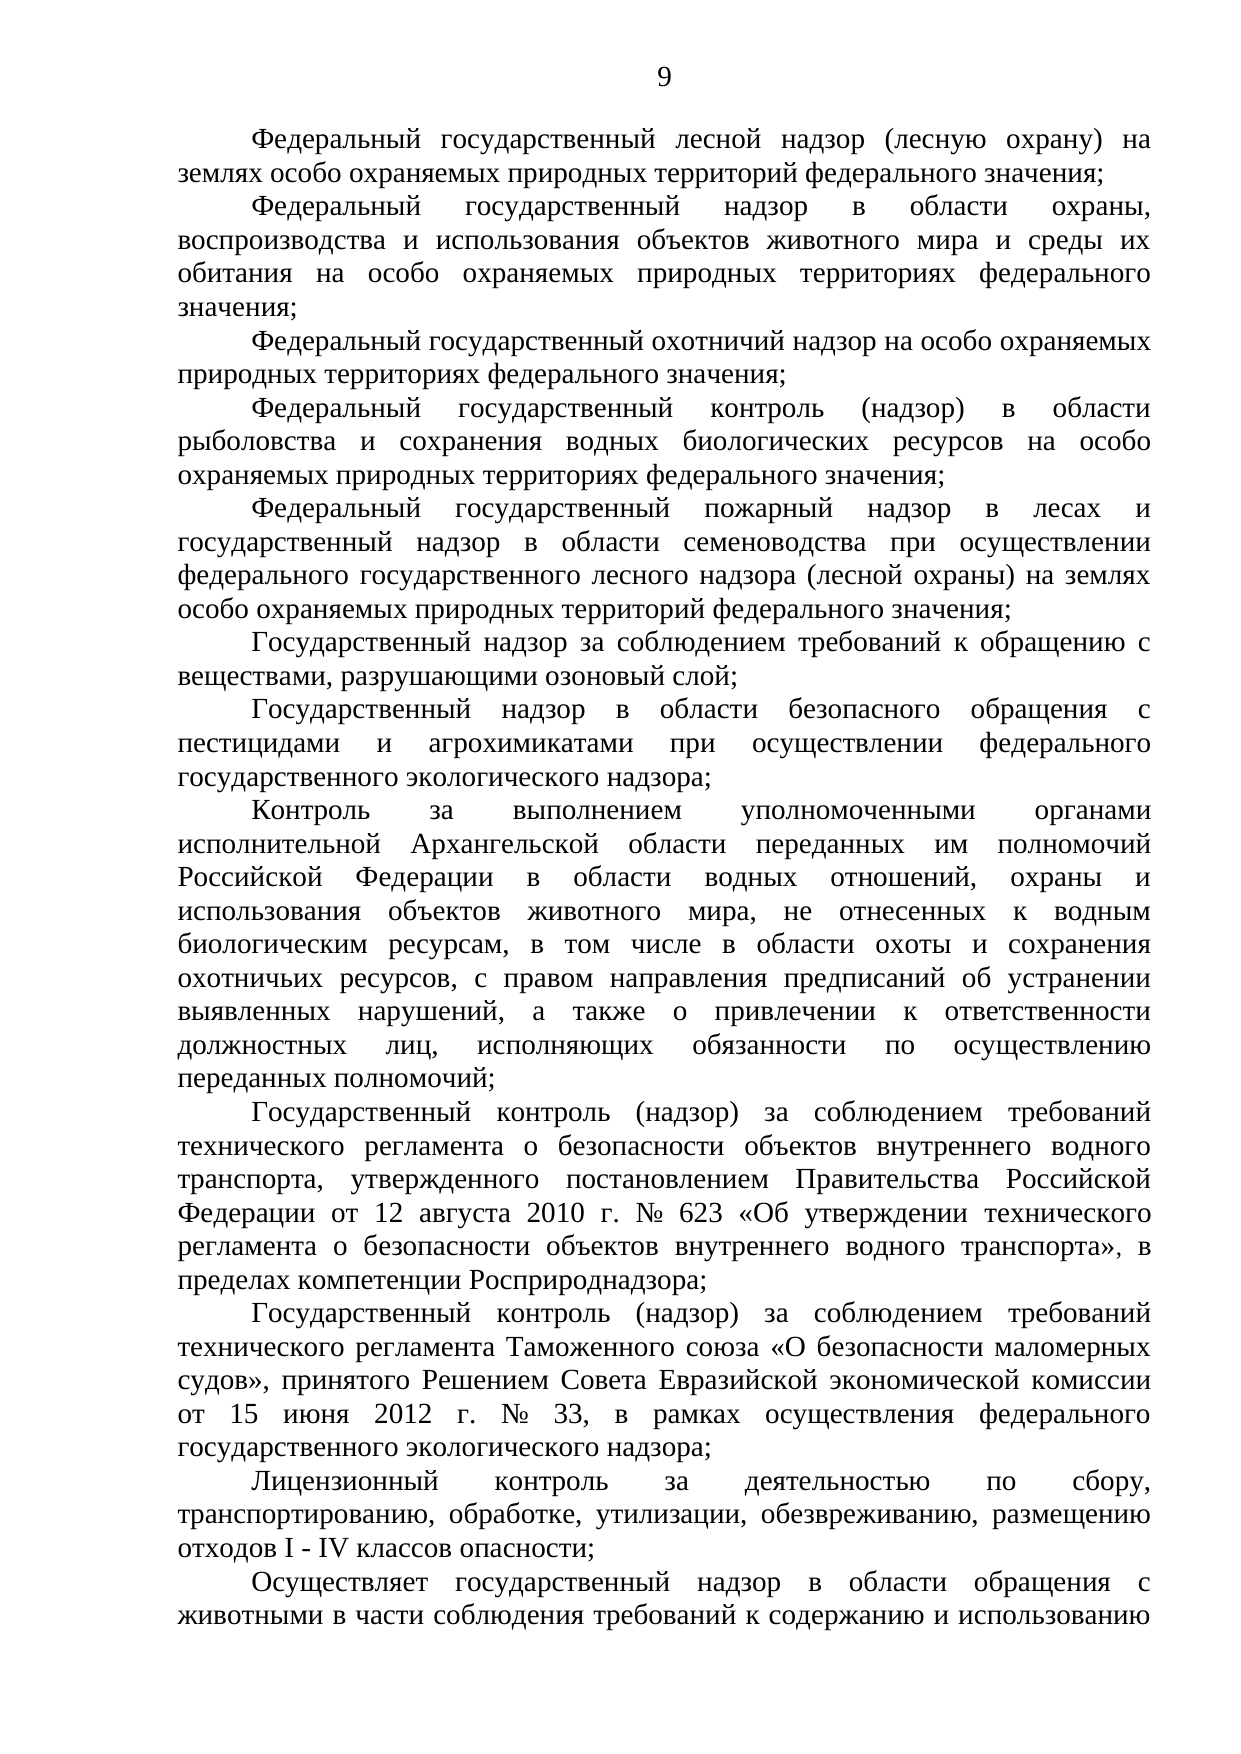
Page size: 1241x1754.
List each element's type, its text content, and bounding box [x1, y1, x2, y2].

text Контроль за выполнением уполномоченными органами исполнительной Архангельской области переданных им полномочий Российской Федерации в области водных отношений, охраны и использования объектов животного мира, не отнесенных к водным биологическим ресурсам, в том числе в области охоты и сохранения охотничьих ресурсов, с правом направления предписаний об устранении выявленных нарушений, а также о привлечении к ответственности должностных лиц, исполняющих обязанности по осуществлению переданных полномочий; [177, 792, 1152, 1094]
text Федеральный государственный контроль (надзор) в области рыболовства и сохранения водных биологических ресурсов на особо охраняемых природных территориях федерального значения; [177, 390, 1152, 490]
text Государственный надзор за соблюдением требований к обращению с веществами, разрушающими озоновый слой; [177, 624, 1152, 692]
text Федеральный государственный пожарный надзор в лесах и государственный надзор в области семеноводства при осуществлении федерального государственного лесного надзора (лесной охраны) на землях особо охраняемых природных территорий федерального значения; [177, 490, 1152, 624]
text Государственный надзор в области безопасного обращения с пестицидами и агрохимикатами при осуществлении федерального государственного экологического надзора; [177, 692, 1152, 792]
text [177, 1564, 1152, 1631]
text Лицензионный контроль за деятельностью по сбору, транспортированию, обработке, утилизации, обезвреживанию, размещению отходов I - IV классов опасности; [177, 1463, 1152, 1564]
text Федеральный государственный надзор в области охраны, воспроизводства и использования объектов животного мира и среды их обитания на особо охраняемых природных территориях федерального значения; [177, 188, 1152, 323]
text Федеральный государственный охотничий надзор на особо охраняемых природных территориях федерального значения; [177, 323, 1152, 390]
text Федеральный государственный лесной надзор (лесную охрану) на землях особо охраняемых природных территорий федерального значения; [177, 121, 1152, 188]
text Государственный контроль (надзор) за соблюдением требований технического регламента о безопасности объектов внутреннего водного транспорта, утвержденного постановлением Правительства Российской Федерации от 12 августа 2010 г. № 623 «Об утверждении технического регламента о безопасности объектов внутреннего водного транспорта», в пределах компетенции Росприроднадзора; [177, 1094, 1152, 1295]
text Государственный контроль (надзор) за соблюдением требований технического регламента Таможенного союза «О безопасности маломерных судов», принятого Решением Совета Евразийской экономической комиссии от 15 июня 2012 г. № 33, в рамках осуществления федерального государственного экологического надзора; [177, 1295, 1152, 1463]
